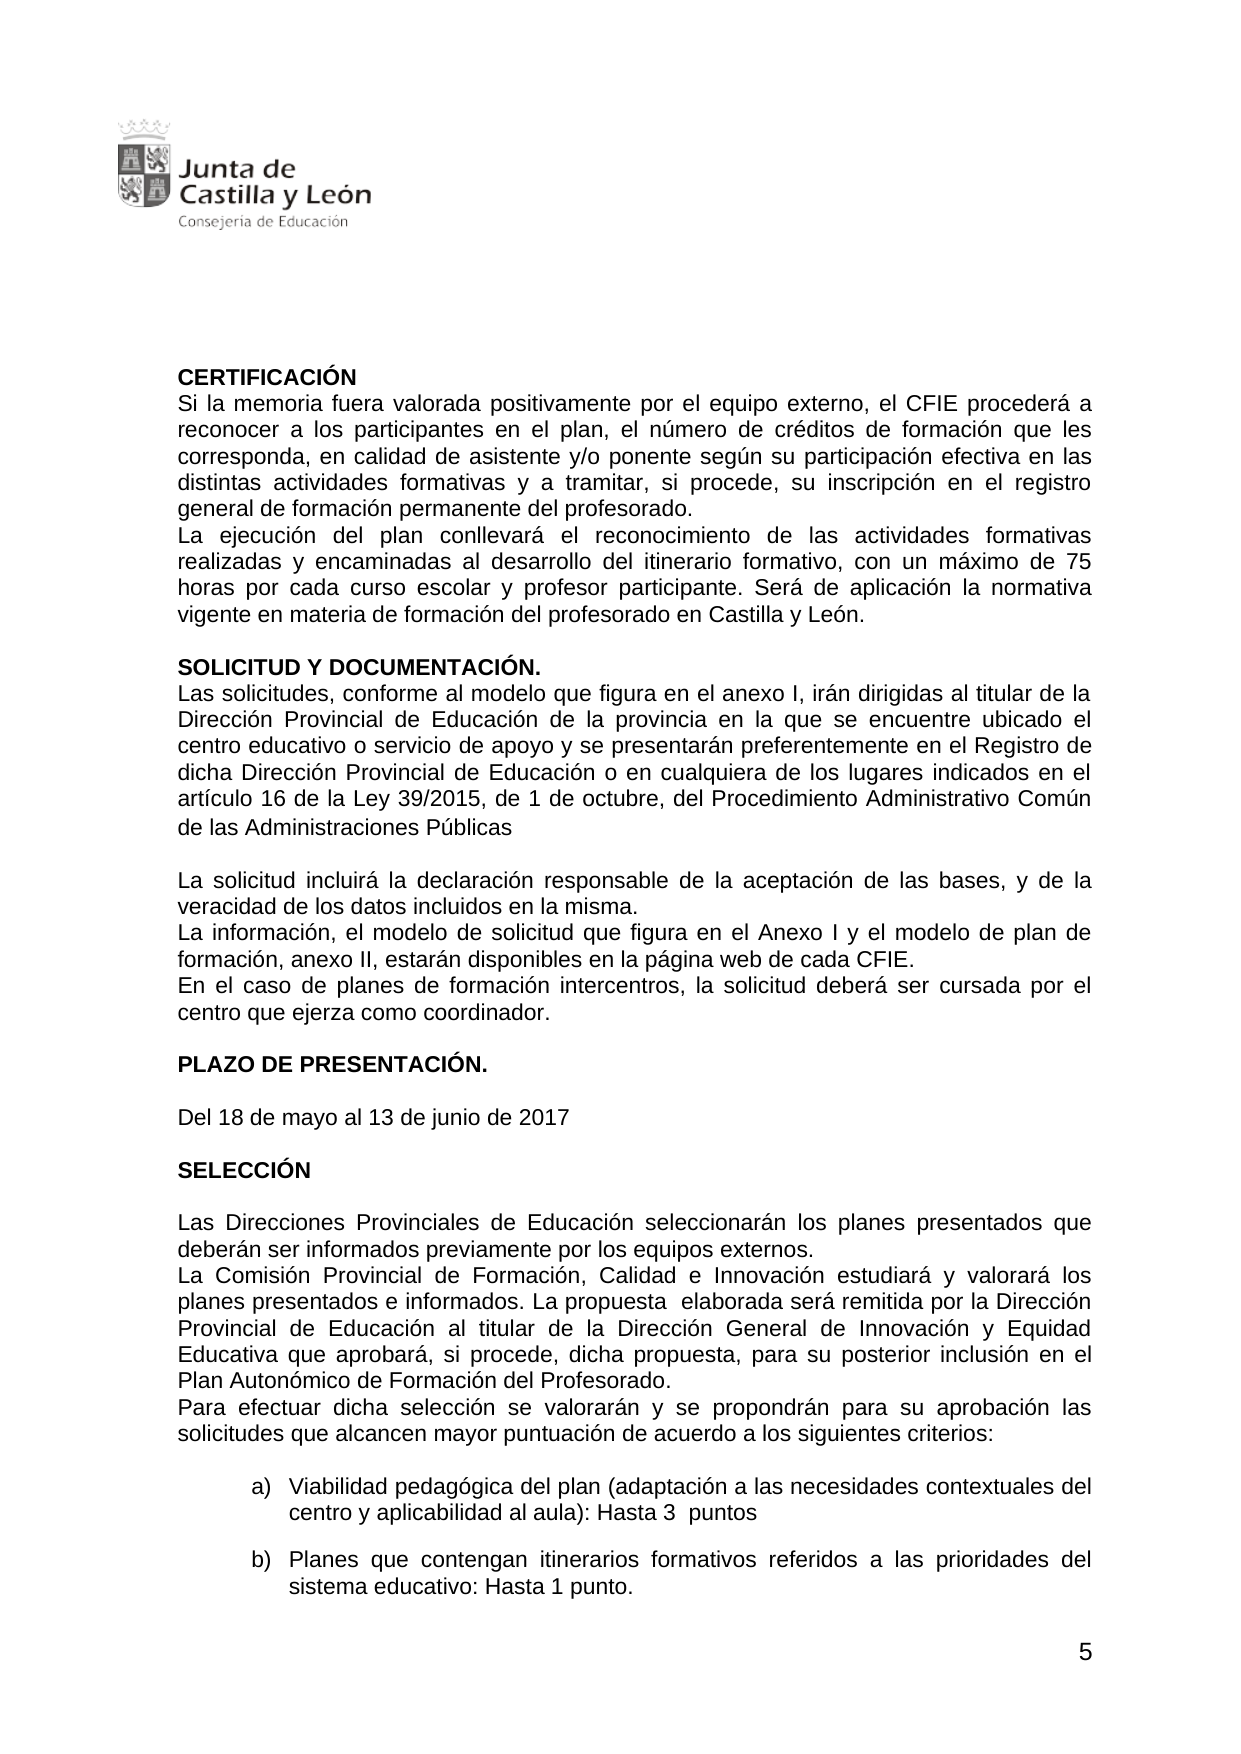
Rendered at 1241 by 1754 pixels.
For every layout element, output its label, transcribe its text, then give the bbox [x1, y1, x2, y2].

text CERTIFICACIÓN [177, 363, 1092, 390]
text SOLICITUD Y DOCUMENTACIÓN. [177, 653, 1092, 680]
list Viabilidad pedagógica del plan (adaptación a las necesidades contextuales del centro y aplicabilidad al aula): Hasta 3 puntos [251, 1473, 1092, 1526]
text La solicitud incluirá la declaración responsable de la aceptación de las bases, y de la veracidad de los datos incluidos en la misma. [177, 867, 1092, 919]
text La información, el modelo de solicitud que figura en el Anexo I y el modelo de plan de formación, anexo II, estarán disponibles en la página web de cada CFIE. [177, 919, 1092, 972]
text PLAZO DE PRESENTACIÓN. [177, 1051, 1092, 1077]
text La Comisión Provincial de Formación, Calidad e Innovación estudiará y valorará los planes presentados e informados. La propuesta elaborada será remitida por la Dirección Provincial de Educación al titular de la Dirección General de Innovación y Equidad Educativa que aprobará, si procede, dicha propuesta, para su posterior inclusión en el Plan Autonómico de Formación del Profesorado. [177, 1262, 1092, 1394]
text En el caso de planes de formación intercentros, la solicitud deberá ser cursada por el centro que ejerza como coordinador. [177, 972, 1092, 1025]
text Para efectuar dicha selección se valorarán y se propondrán para su aprobación las solicitudes que alcancen mayor puntuación de acuerdo a los siguientes criterios: [177, 1394, 1092, 1446]
text Del 18 de mayo al 13 de junio de 2017 [177, 1104, 1092, 1130]
text Las Direcciones Provinciales de Educación seleccionarán los planes presentados que deberán ser informados previamente por los equipos externos. [177, 1209, 1092, 1262]
list Planes que contengan itinerarios formativos referidos a las prioridades del sistema educativo: Hasta 1 punto. [251, 1546, 1092, 1599]
text Si la memoria fuera valorada positivamente por el equipo externo, el CFIE procederá a reconocer a los participantes en el plan, el número de créditos de formación que les corresponda, en calidad de asistente y/o ponente según su participación efectiva en las distintas actividades formativas y a tramitar, si procede, su inscripción en el registro general de formación permanente del profesorado. [177, 390, 1092, 522]
text Las solicitudes, conforme al modelo que figura en el anexo I, irán dirigidas al titular de la Dirección Provincial de Educación de la provincia en la que se encuentre ubicado el centro educativo o servicio de apoyo y se presentarán preferentemente en el Registro de dicha Dirección Provincial de Educación o en cualquiera de los lugares indicados en el artículo 16 de la Ley 39/2015, de 1 de octubre, del Procedimiento Administrativo Común de las Administraciones Públicas [177, 680, 1092, 840]
text SELECCIÓN [177, 1157, 1092, 1183]
text La ejecución del plan conllevará el reconocimiento de las actividades formativas realizadas y encaminadas al desarrollo del itinerario formativo, con un máximo de 75 horas por cada curso escolar y profesor participante. Será de aplicación la normativa vigente en materia de formación del profesorado en Castilla y León. [177, 522, 1092, 627]
